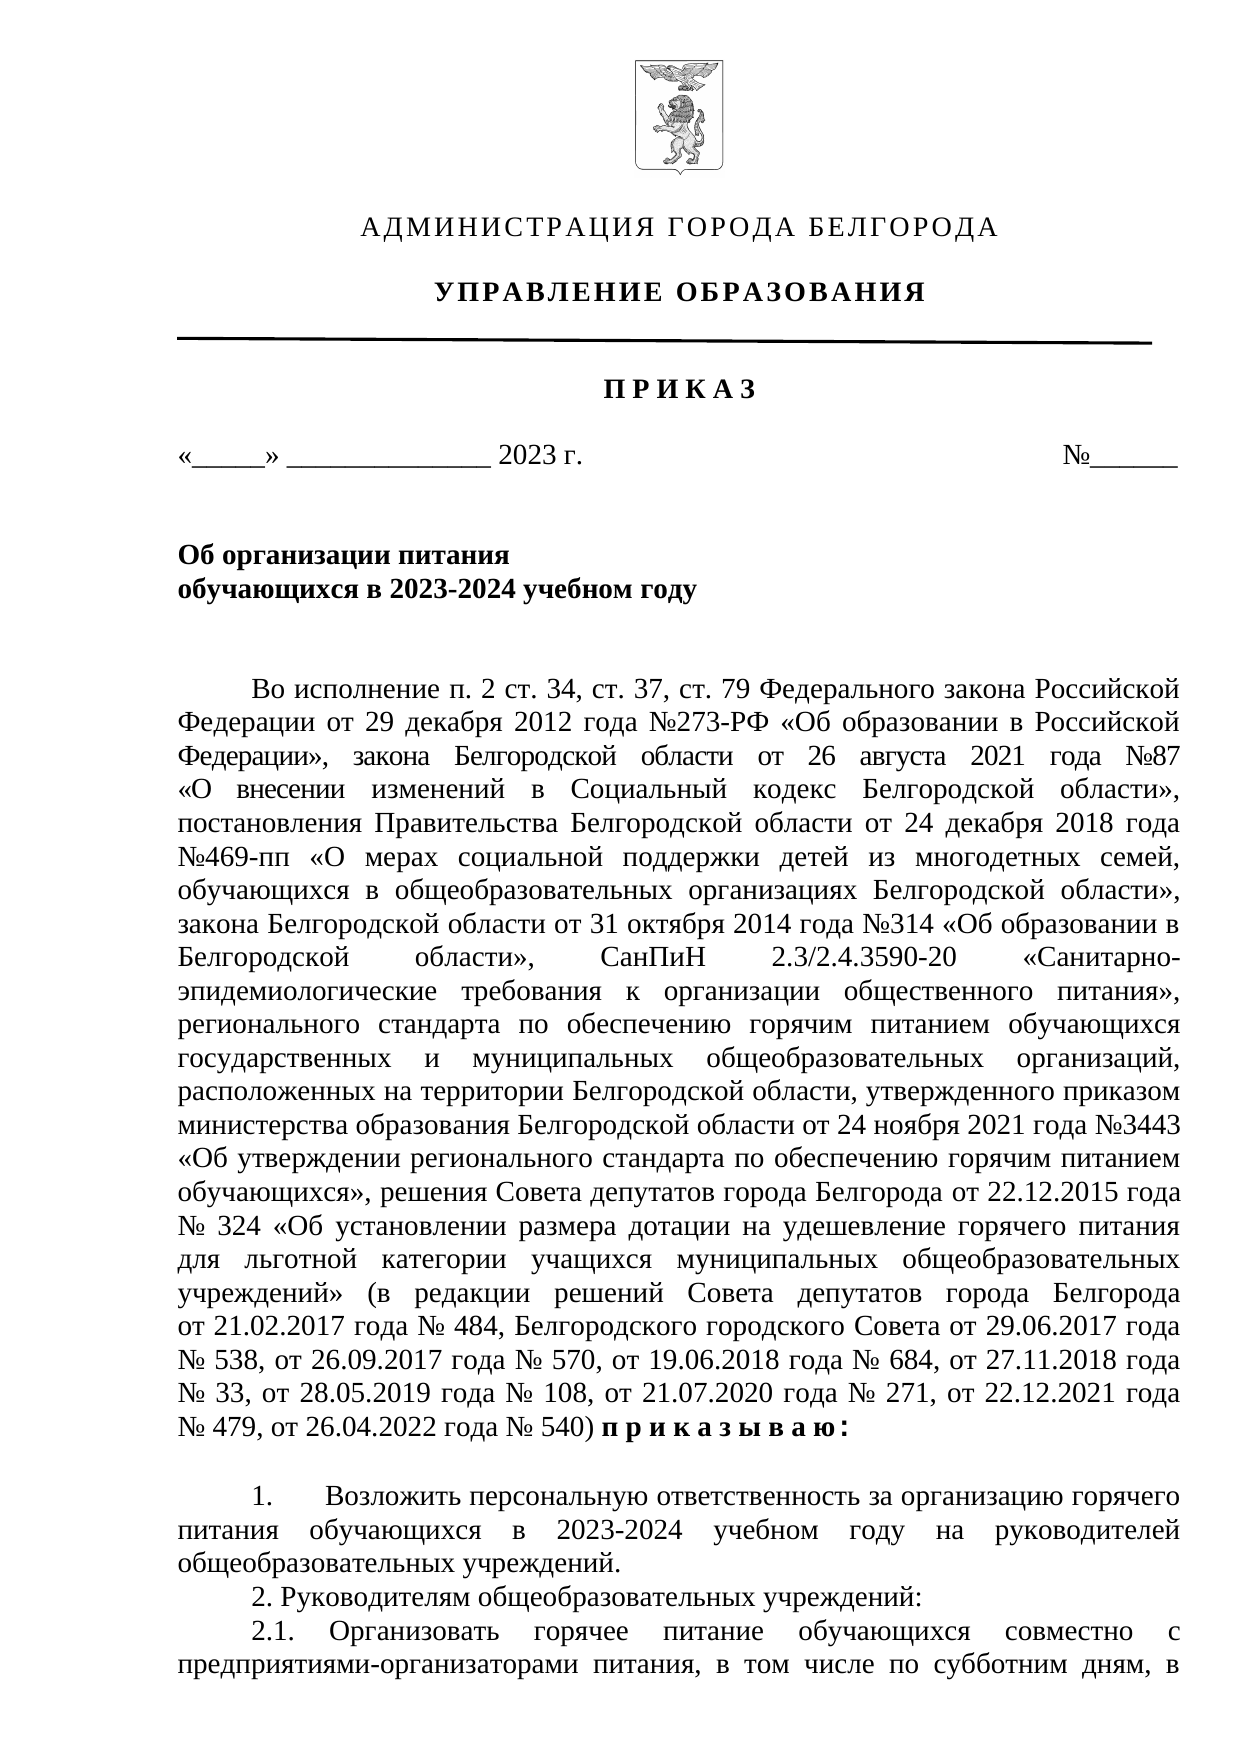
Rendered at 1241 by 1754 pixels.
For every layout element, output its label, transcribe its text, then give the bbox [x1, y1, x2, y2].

text «_____» ______________ 2023 г. №______ [177, 437, 1181, 470]
picture [633, 59, 725, 178]
text П Р И К А З [177, 372, 1181, 404]
text обучающихся в 2023-2024 учебном году [177, 571, 1181, 604]
text Об организации питания [177, 537, 1181, 571]
text Во исполнение п. 2 ст. 34, ст. 37, ст. 79 Федерального закона Российской Федерации от 29 декабря 2012 года №273-РФ «Об образовании в Российской Федерации», закона Белгородской области от 26 августа 2021 года №87 «О внесении изменений в Социальный кодекс Белгородской области», постановления Правительства Белгородской области от 24 декабря 2018 года №469-пп «О мерах социальной поддержки детей из многодетных семей, обучающихся в общеобразовательных организациях Белгородской области», закона Белгородской области от 31 октября 2014 года №314 «Об образовании в Белгородской области», СанПиН 2.3/2.4.3590-20 «Санитарно-эпидемиологические требования к организации общественного питания», регионального стандарта по обеспечению горячим питанием обучающихся государственных и муниципальных общеобразовательных организаций, расположенных на территории Белгородской области, утвержденного приказом министерства образования Белгородской области от 24 ноября 2021 года №3443 «Об утверждении регионального стандарта по обеспечению горячим питанием обучающихся», решения Совета депутатов города Белгорода от 22.12.2015 года № 324 «Об установлении размера дотации на удешевление горячего питания для льготной категории учащихся муниципальных общеобразовательных учреждений» (в редакции решений Совета депутатов города Белгорода от 21.02.2017 года № 484, Белгородского городского Совета от 29.06.2017 года № 538, от 26.09.2017 года № 570, от 19.06.2018 года № 684, от 27.11.2018 года № 33, от 28.05.2019 года № 108, от 21.07.2020 года № 271, от 22.12.2021 года № 479, от 26.04.2022 года № 540) п р и к а з ы в а ю: [177, 671, 1181, 1445]
text 2. Руководителям общеобразовательных учреждений: [177, 1579, 1181, 1613]
text АДМИНИСТРАЦИЯ ГОРОДА БЕЛГОРОДА [177, 210, 1181, 242]
text УПРАВЛЕНИЕ ОБРАЗОВАНИЯ [177, 275, 1181, 307]
list Возложить персональную ответственность за организацию горячего питания обучающихся в 2023-2024 учебном году на руководителей общеобразовательных учреждений. [177, 1478, 1181, 1579]
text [177, 1613, 1181, 1680]
